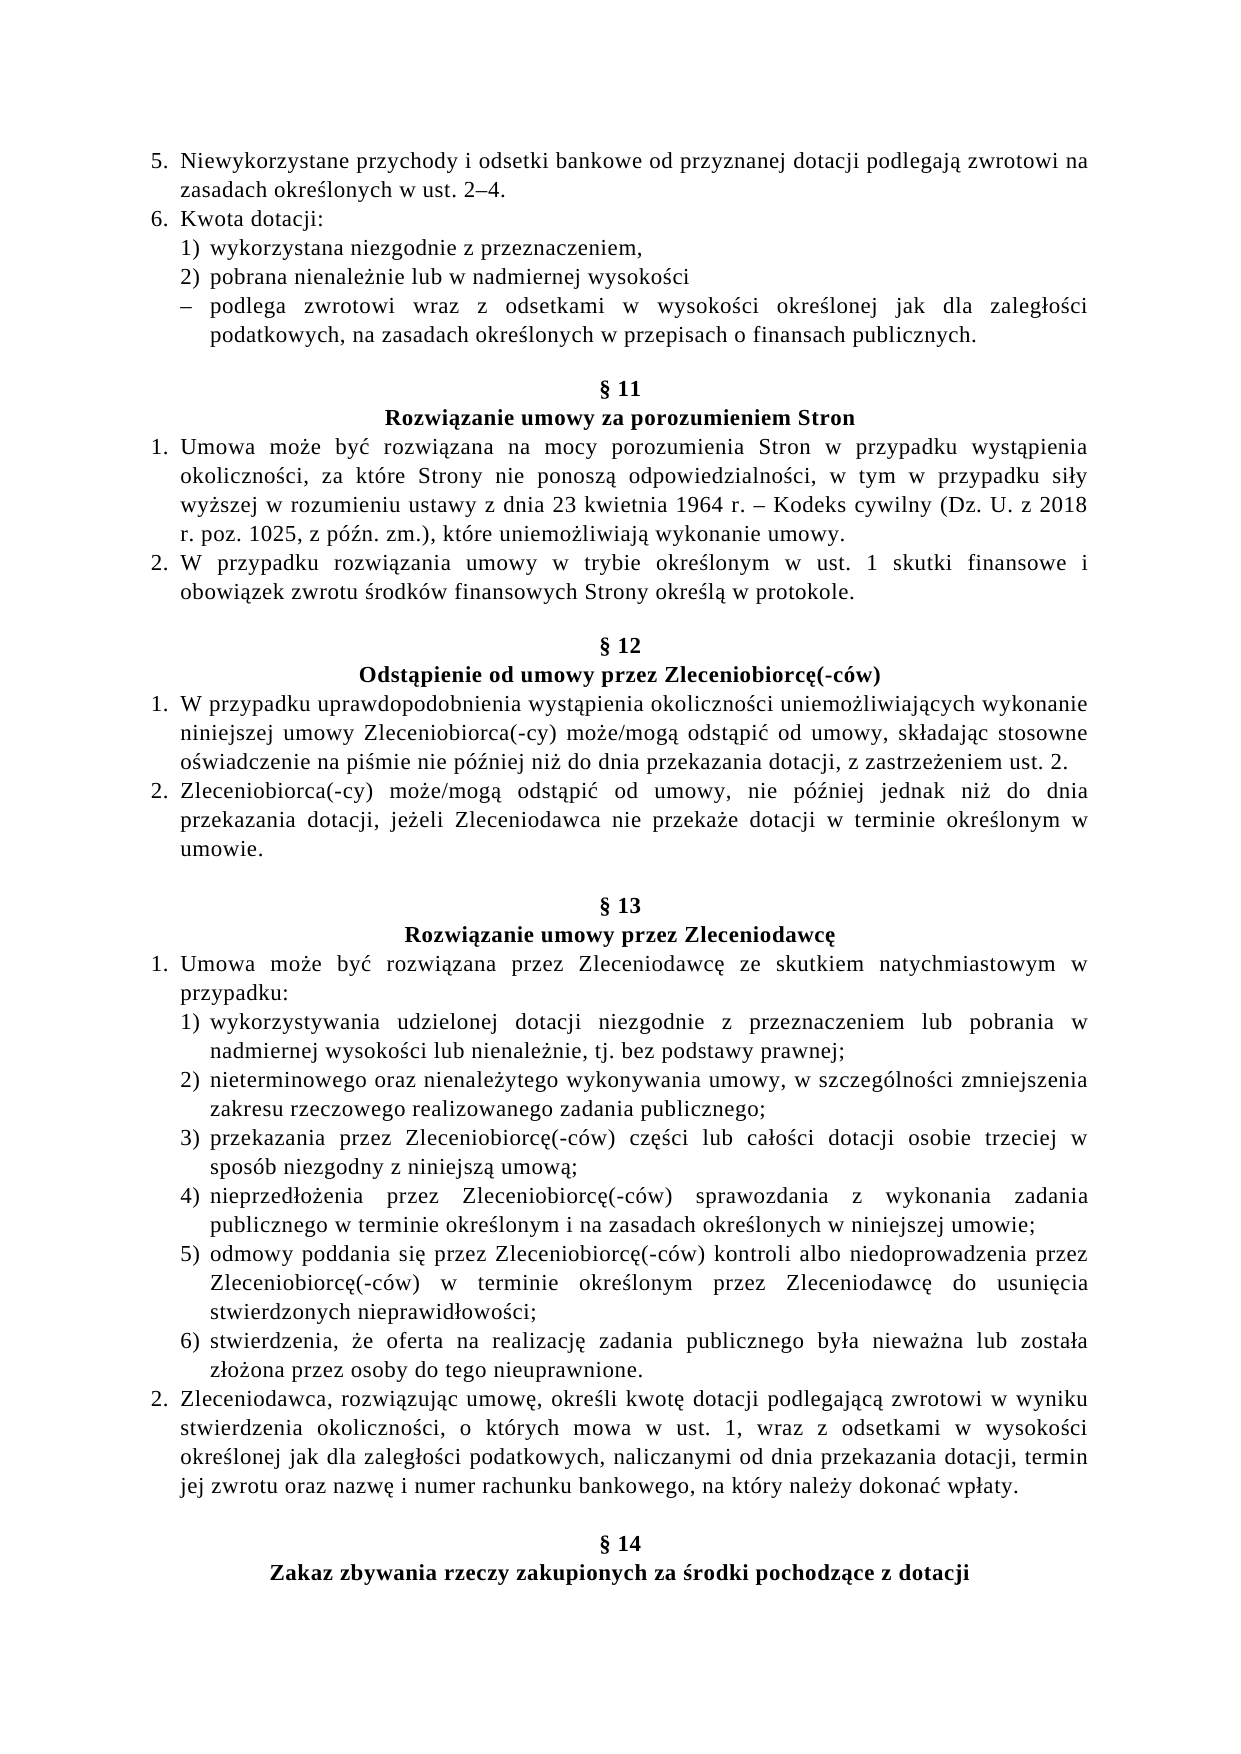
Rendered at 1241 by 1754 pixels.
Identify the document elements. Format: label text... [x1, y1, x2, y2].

text 1. Umowa może być rozwiązana przez Zleceniodawcę ze skutkiem natychmiastowym w przypadku: [151, 951, 1090, 1006]
text § 11 [151, 375, 1090, 402]
text 6) stwierdzenia, że oferta na realizację zadania publicznego była nieważna lub została złożona przez osoby do tego nieuprawnione. [180, 1327, 1090, 1382]
text § 12 [151, 632, 1090, 658]
text Odstąpienie od umowy przez Zleceniobiorcę(-ców) [151, 661, 1090, 687]
text Rozwiązanie umowy przez Zleceniodawcę [151, 922, 1090, 948]
text 2) pobrana nienależnie lub w nadmiernej wysokości [180, 263, 1090, 290]
text 3) przekazania przez Zleceniobiorcę(-ców) części lub całości dotacji osobie trzeciej w sposób niezgodny z niniejszą umową; [180, 1124, 1090, 1179]
text 1. W przypadku uprawdopodobnienia wystąpienia okoliczności uniemożliwiających wykonanie niniejszej umowy Zleceniobiorca(-cy) może/mogą odstąpić od umowy, składając stosowne oświadczenie na piśmie nie później niż do dnia przekazania dotacji, z zastrzeżeniem ust. 2. [151, 690, 1090, 774]
text § 13 [151, 893, 1090, 919]
text 2. Zleceniodawca, rozwiązując umowę, określi kwotę dotacji podlegającą zwrotowi w wyniku stwierdzenia okoliczności, o których mowa w ust. 1, wraz z odsetkami w wysokości określonej jak dla zaległości podatkowych, naliczanymi od dnia przekazania dotacji, termin jej zwrotu oraz nazwę i numer rachunku bankowego, na który należy dokonać wpłaty. [151, 1385, 1090, 1498]
text 5. Niewykorzystane przychody i odsetki bankowe od przyznanej dotacji podlegają zwrotowi na zasadach określonych w ust. 2–4. [151, 148, 1090, 203]
text Zakaz zbywania rzeczy zakupionych za środki pochodzące z dotacji [151, 1559, 1090, 1585]
text § 14 [151, 1530, 1090, 1556]
text 2. Zleceniobiorca(-cy) może/mogą odstąpić od umowy, nie później jednak niż do dnia przekazania dotacji, jeżeli Zleceniodawca nie przekaże dotacji w terminie określonym w umowie. [151, 777, 1090, 861]
text 2. W przypadku rozwiązania umowy w trybie określonym w ust. 1 skutki finansowe i obowiązek zwrotu środków finansowych Strony określą w protokole. [151, 549, 1090, 604]
text 1. Umowa może być rozwiązana na mocy porozumienia Stron w przypadku wystąpienia okoliczności, za które Strony nie ponoszą odpowiedzialności, w tym w przypadku siły wyższej w rozumieniu ustawy z dnia 23 kwietnia 1964 r. – Kodeks cywilny (Dz. U. z 2018 r. poz. 1025, z późn. zm.), które uniemożliwiają wykonanie umowy. [151, 433, 1090, 546]
text Rozwiązanie umowy za porozumieniem Stron [151, 404, 1090, 431]
text – podlega zwrotowi wraz z odsetkami w wysokości określonej jak dla zaległości podatkowych, na zasadach określonych w przepisach o finansach publicznych. [180, 292, 1090, 348]
text 4) nieprzedłożenia przez Zleceniobiorcę(-ców) sprawozdania z wykonania zadania publicznego w terminie określonym i na zasadach określonych w niniejszej umowie; [180, 1182, 1090, 1237]
text 2) nieterminowego oraz nienależytego wykonywania umowy, w szczególności zmniejszenia zakresu rzeczowego realizowanego zadania publicznego; [180, 1066, 1090, 1122]
text 5) odmowy poddania się przez Zleceniobiorcę(-ców) kontroli albo niedoprowadzenia przez Zleceniobiorcę(-ców) w terminie określonym przez Zleceniodawcę do usunięcia stwierdzonych nieprawidłowości; [180, 1240, 1090, 1324]
text 1) wykorzystywania udzielonej dotacji niezgodnie z przeznaczeniem lub pobrania w nadmiernej wysokości lub nienależnie, tj. bez podstawy prawnej; [180, 1008, 1090, 1064]
text 1) wykorzystana niezgodnie z przeznaczeniem, [180, 234, 1090, 261]
text 6. Kwota dotacji: [151, 206, 1090, 232]
